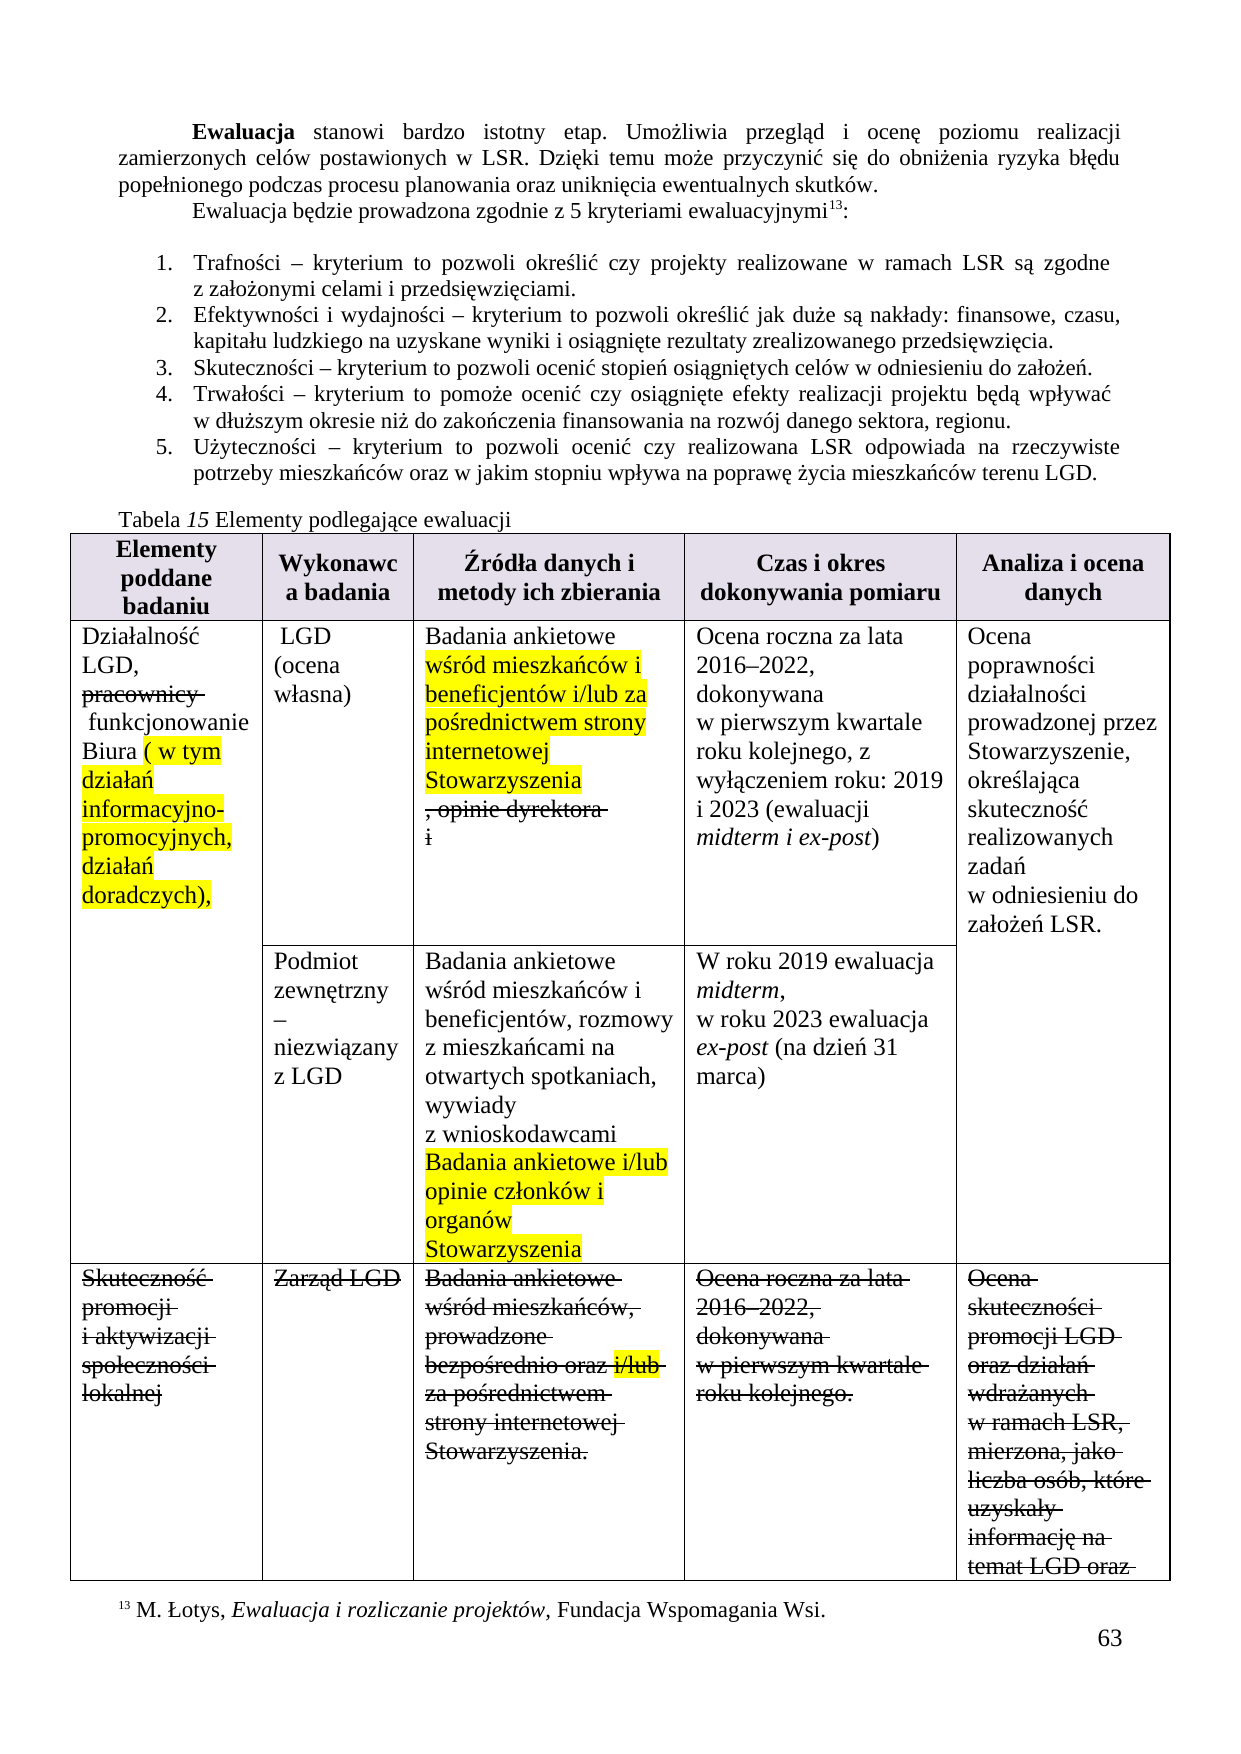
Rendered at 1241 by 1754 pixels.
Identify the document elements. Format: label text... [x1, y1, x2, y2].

list Trwałości – kryterium to pomoże ocenić czy osiągnięte efekty realizacji projektu będą wpływać w dłuższym okresie niż do zakończenia finansowania na rozwój danego sektora, regionu. [156, 380, 1122, 433]
table_header Czas i okres dokonywania pomiaru [685, 534, 956, 620]
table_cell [957, 1264, 1169, 1580]
table_cell Badania ankietowe wśród mieszkańców i beneficjentów, rozmowy z mieszkańcami na otwartych spotkaniach, wywiady z wnioskodawcami Badania ankietowe i/lub opinie członków i organów Stowarzyszenia [414, 946, 684, 1262]
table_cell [414, 1264, 684, 1580]
table_cell Ocena poprawności działalności prowadzonej przez Stowarzyszenie, określająca skuteczność realizowanych zadań w odniesieniu do założeń LSR. [957, 621, 1169, 1262]
table_cell Badania ankietowe wśród mieszkańców i beneficjentów i/lub za pośrednictwem strony internetowej Stowarzyszenia , opinie dyrektora i [414, 621, 684, 945]
list Efektywności i wydajności – kryterium to pozwoli określić jak duże są nakłady: finansowe, czasu, kapitału ludzkiego na uzyskane wyniki i osiągnięte rezultaty zrealizowanego przedsięwzięcia. [156, 301, 1122, 354]
table_header Źródła danych i metody ich zbierania [414, 534, 684, 620]
list Trafności – kryterium to pozwoli określić czy projekty realizowane w ramach LSR są zgodne z założonymi celami i przedsięwzięciami. [156, 248, 1122, 301]
table_header Elementy poddane badaniu [71, 534, 262, 620]
text Tabela 15 Elementy podlegające ewaluacji [118, 507, 1122, 533]
list Skuteczności – kryterium to pozwoli ocenić stopień osiągniętych celów w odniesieniu do założeń. [156, 354, 1122, 380]
text Ewaluacja stanowi bardzo istotny etap. Umożliwia przegląd i ocenę poziomu realizacji zamierzonych celów postawionych w LSR. Dzięki temu może przyczynić się do obniżenia ryzyka błędu popełnionego podczas procesu planowania oraz uniknięcia ewentualnych skutków. [118, 118, 1122, 197]
table_cell LGD (ocena własna) [263, 621, 413, 945]
table_cell W roku 2019 ewaluacja midterm, w roku 2023 ewaluacja ex-post (na dzień 31 marca) [685, 946, 956, 1262]
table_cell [685, 1264, 956, 1580]
list Użyteczności – kryterium to pozwoli ocenić czy realizowana LSR odpowiada na rzeczywiste potrzeby mieszkańców oraz w jakim stopniu wpływa na poprawę życia mieszkańców terenu LGD. [156, 433, 1122, 486]
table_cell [71, 1264, 262, 1580]
table_cell Ocena roczna za lata 2016–2022, dokonywana w pierwszym kwartale roku kolejnego, z wyłączeniem roku: 2019 i 2023 (ewaluacji midterm i ex-post) [685, 621, 956, 945]
table_cell Podmiot zewnętrzny – niezwiązany z LGD [263, 946, 413, 1262]
table_cell Działalność LGD, pracownicy funkcjonowanie Biura ( w tym działań informacyjno-promocyjnych, działań doradczych), [71, 621, 262, 1262]
text Ewaluacja będzie prowadzona zgodnie z 5 kryteriami ewaluacyjnymi: [118, 197, 1122, 223]
table_header Wykonawca badania [263, 534, 413, 620]
table_cell Zarząd LGD [263, 1264, 413, 1580]
table_header Analiza i ocena danych [957, 534, 1169, 620]
